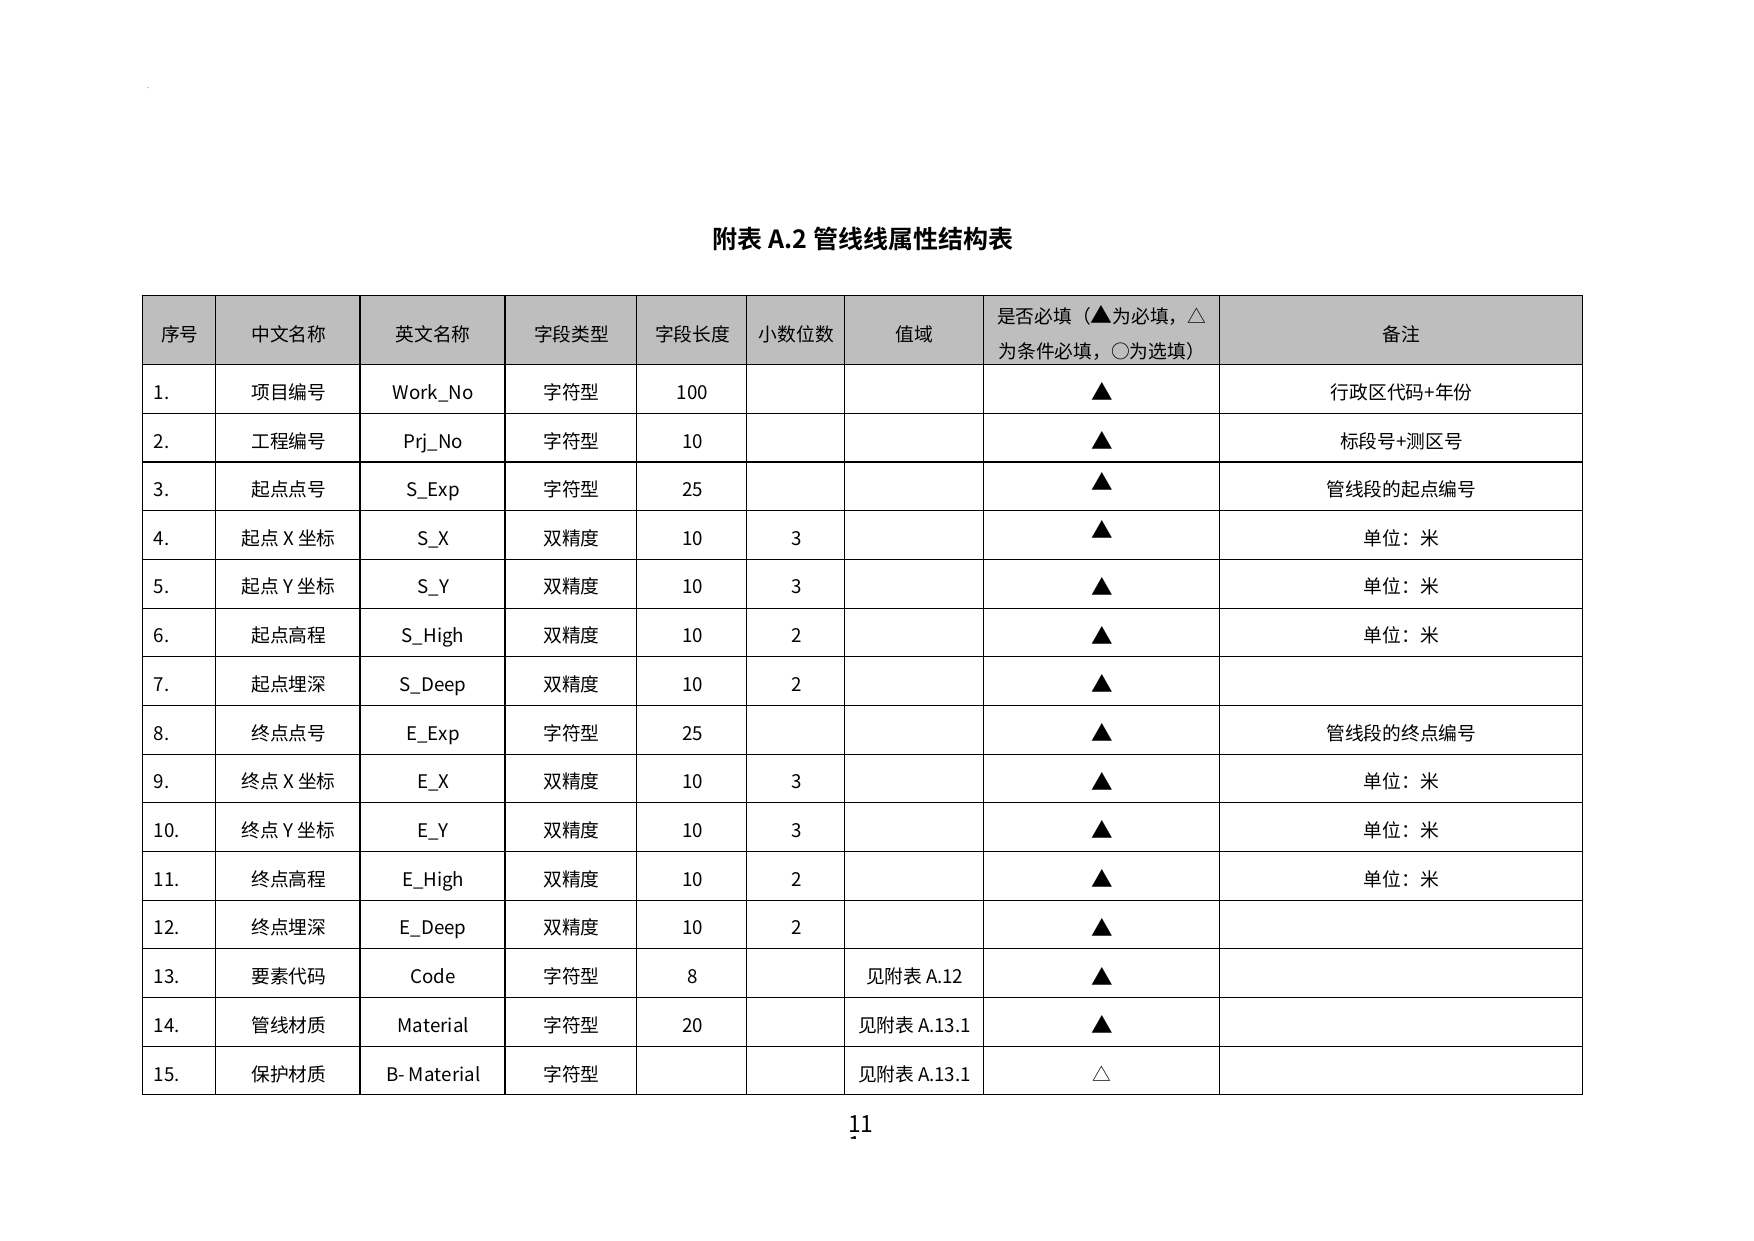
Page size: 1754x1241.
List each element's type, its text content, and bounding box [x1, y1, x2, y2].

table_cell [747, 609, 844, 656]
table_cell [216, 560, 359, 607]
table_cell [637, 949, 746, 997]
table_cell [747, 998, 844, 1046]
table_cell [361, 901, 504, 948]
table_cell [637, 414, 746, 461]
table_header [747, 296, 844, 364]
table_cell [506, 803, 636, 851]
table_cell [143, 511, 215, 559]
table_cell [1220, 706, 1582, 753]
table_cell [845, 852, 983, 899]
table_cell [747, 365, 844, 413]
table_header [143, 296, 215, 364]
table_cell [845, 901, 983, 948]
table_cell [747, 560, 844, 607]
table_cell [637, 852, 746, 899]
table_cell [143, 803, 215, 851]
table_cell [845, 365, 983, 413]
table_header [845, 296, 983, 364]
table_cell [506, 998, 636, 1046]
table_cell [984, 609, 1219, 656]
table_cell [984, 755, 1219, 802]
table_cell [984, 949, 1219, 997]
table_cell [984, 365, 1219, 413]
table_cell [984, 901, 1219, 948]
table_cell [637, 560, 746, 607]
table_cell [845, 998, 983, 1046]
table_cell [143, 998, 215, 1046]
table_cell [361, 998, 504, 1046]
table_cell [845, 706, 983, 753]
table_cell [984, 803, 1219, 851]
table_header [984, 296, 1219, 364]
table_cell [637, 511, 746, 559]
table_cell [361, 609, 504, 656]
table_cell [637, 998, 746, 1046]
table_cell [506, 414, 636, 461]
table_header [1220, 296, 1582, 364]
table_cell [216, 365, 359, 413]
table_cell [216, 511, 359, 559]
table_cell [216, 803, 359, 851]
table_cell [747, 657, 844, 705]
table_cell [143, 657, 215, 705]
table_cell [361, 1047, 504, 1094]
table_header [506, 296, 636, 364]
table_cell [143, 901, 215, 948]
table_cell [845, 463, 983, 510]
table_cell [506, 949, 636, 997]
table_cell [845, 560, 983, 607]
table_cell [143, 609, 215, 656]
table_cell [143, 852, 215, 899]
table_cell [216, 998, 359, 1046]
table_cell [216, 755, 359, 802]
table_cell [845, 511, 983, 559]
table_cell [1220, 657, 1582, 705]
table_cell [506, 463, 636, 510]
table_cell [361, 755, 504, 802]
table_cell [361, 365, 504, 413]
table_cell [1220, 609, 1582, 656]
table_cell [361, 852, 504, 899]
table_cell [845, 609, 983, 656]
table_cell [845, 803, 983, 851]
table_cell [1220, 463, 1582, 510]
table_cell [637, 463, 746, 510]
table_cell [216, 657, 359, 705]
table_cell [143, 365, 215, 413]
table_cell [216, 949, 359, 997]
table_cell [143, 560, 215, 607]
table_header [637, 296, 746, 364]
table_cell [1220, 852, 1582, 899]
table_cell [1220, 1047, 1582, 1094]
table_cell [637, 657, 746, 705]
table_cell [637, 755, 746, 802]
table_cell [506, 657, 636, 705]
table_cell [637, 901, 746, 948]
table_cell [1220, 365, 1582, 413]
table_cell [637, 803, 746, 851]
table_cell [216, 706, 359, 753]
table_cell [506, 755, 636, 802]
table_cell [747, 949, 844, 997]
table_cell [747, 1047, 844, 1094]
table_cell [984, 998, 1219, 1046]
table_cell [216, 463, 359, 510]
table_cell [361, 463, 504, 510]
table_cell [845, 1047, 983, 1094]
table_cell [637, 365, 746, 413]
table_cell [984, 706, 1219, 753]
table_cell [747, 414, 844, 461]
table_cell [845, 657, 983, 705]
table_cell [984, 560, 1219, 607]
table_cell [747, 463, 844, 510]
text 附表 A.2 管线线属性结构表 [666, 219, 1059, 255]
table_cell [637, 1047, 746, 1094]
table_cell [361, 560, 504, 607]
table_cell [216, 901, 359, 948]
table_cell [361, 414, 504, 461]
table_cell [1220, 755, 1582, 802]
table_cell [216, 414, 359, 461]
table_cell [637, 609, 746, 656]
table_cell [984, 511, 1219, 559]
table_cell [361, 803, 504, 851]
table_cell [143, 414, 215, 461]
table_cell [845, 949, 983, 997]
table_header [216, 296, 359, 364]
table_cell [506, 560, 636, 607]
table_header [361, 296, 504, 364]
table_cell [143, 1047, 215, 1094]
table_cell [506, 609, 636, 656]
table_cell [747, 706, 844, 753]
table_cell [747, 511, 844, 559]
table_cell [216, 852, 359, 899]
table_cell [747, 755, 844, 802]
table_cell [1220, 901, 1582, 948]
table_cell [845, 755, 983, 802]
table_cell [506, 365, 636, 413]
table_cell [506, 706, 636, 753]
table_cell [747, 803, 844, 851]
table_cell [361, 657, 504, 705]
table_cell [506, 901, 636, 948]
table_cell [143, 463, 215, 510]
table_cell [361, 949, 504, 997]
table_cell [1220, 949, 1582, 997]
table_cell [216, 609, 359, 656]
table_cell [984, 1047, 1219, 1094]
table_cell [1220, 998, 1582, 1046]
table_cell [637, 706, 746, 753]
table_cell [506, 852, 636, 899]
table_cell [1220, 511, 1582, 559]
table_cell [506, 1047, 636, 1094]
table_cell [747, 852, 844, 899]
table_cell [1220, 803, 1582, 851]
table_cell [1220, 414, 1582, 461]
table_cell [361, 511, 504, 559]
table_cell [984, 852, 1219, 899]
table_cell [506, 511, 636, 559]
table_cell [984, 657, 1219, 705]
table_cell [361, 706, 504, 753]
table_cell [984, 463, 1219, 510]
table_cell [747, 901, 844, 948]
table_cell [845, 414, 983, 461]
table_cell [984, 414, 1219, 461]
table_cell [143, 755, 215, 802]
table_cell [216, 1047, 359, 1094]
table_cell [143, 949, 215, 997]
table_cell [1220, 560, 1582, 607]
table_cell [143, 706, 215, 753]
